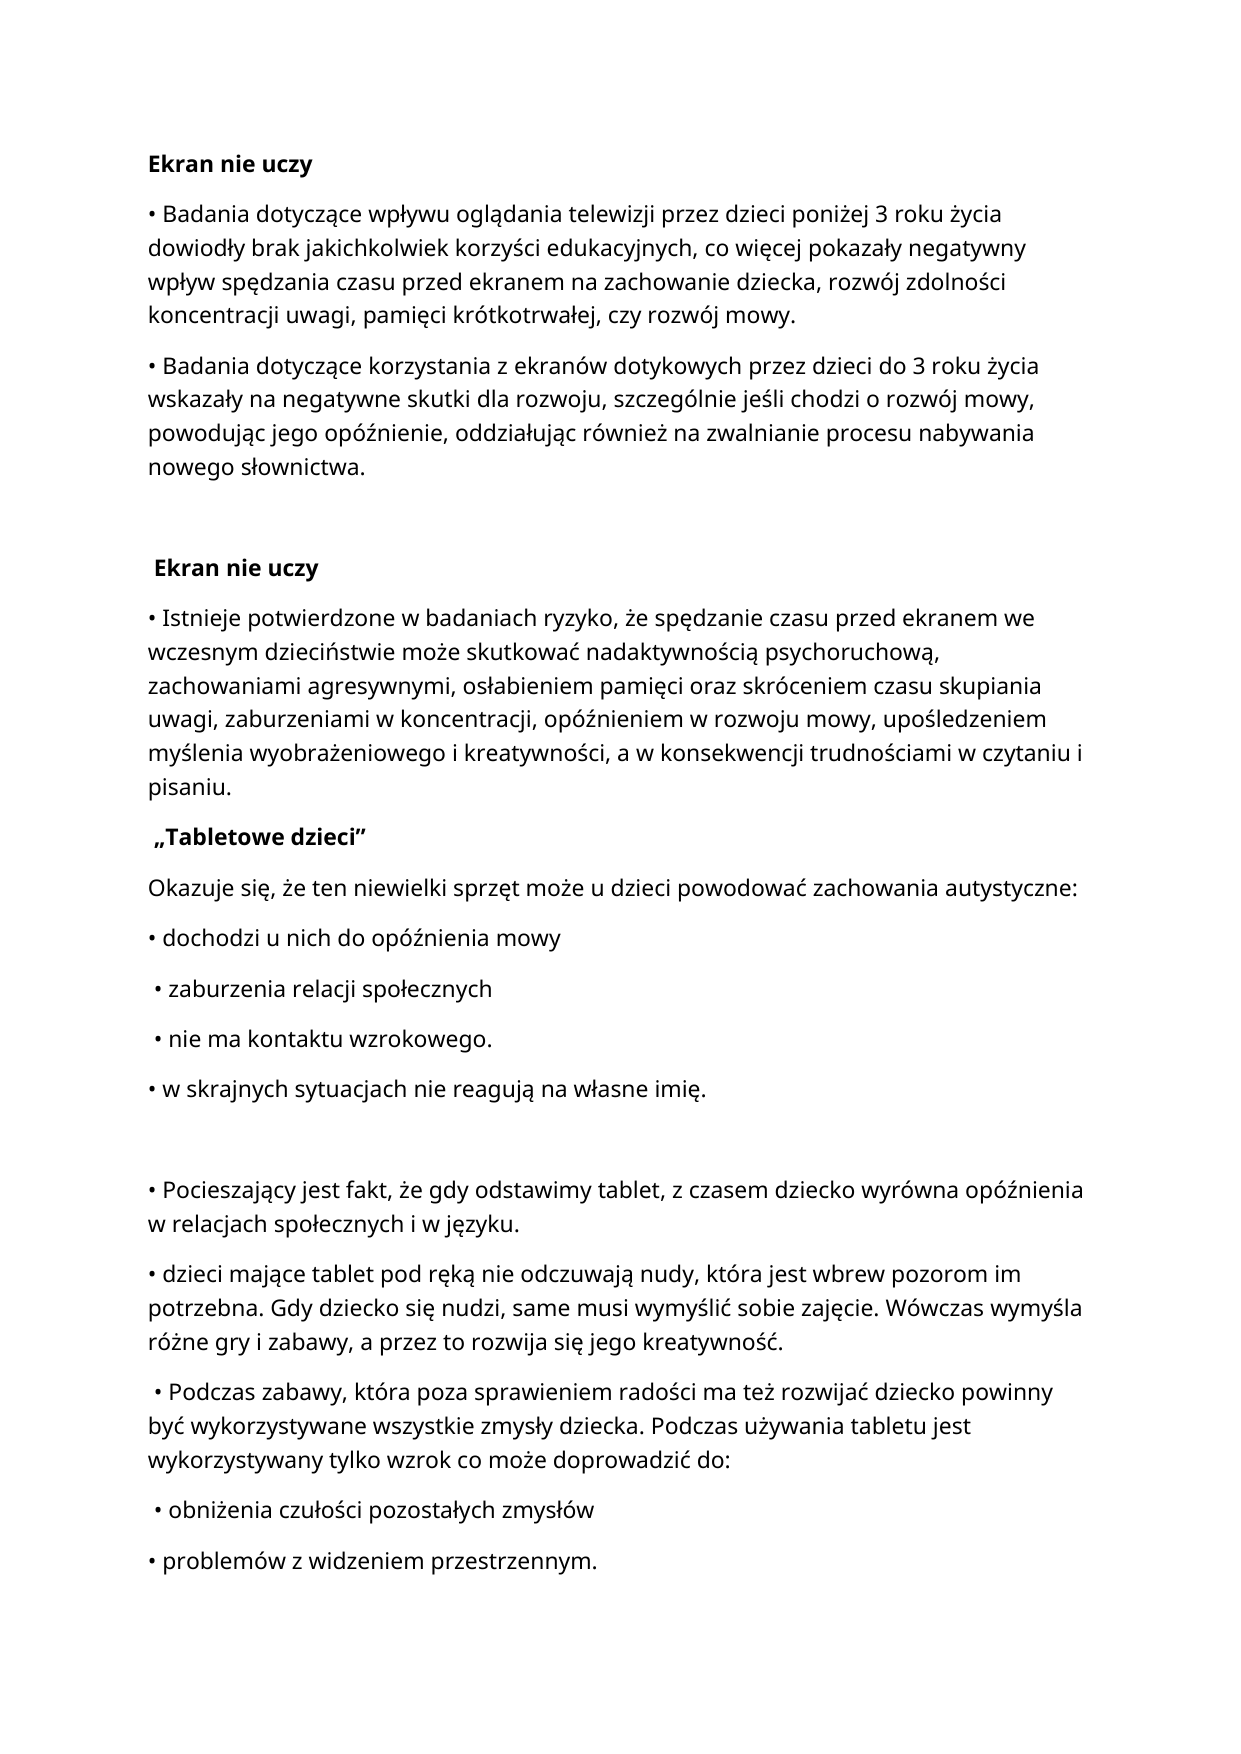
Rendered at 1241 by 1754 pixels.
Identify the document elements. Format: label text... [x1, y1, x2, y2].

text • Pocieszający jest fakt, że gdy odstawimy tablet, z czasem dziecko wyrówna opóźnienia w relacjach społecznych i w języku. [148, 1174, 1093, 1239]
text • dochodzi u nich do opóźnienia mowy [148, 922, 1093, 953]
text „Tabletowe dzieci” [148, 821, 1093, 853]
text Okazuje się, że ten niewielki sprzęt może u dzieci powodować zachowania autystyczne: [148, 872, 1093, 903]
text • Podczas zabawy, która poza sprawieniem radości ma też rozwijać dziecko powinny być wykorzystywane wszystkie zmysły dziecka. Podczas używania tabletu jest wykorzystywany tylko wzrok co może doprowadzić do: [148, 1376, 1093, 1475]
text • w skrajnych sytuacjach nie reagują na własne imię. [148, 1073, 1093, 1105]
text • Istnieje potwierdzone w badaniach ryzyko, że spędzanie czasu przed ekranem we wczesnym dzieciństwie może skutkować nadaktywnością psychoruchową, zachowaniami agresywnymi, osłabieniem pamięci oraz skróceniem czasu skupiania uwagi, zaburzeniami w koncentracji, opóźnieniem w rozwoju mowy, upośledzeniem myślenia wyobrażeniowego i kreatywności, a w konsekwencji trudnościami w czytaniu i pisaniu. [148, 602, 1093, 802]
text • problemów z widzeniem przestrzennym. [148, 1545, 1093, 1576]
text • dzieci mające tablet pod ręką nie odczuwają nudy, która jest wbrew pozorom im potrzebna. Gdy dziecko się nudzi, same musi wymyślić sobie zajęcie. Wówczas wymyśla różne gry i zabawy, a przez to rozwija się jego kreatywność. [148, 1258, 1093, 1357]
text Ekran nie uczy [148, 148, 1093, 179]
text • Badania dotyczące wpływu oglądania telewizji przez dzieci poniżej 3 roku życia dowiodły brak jakichkolwiek korzyści edukacyjnych, co więcej pokazały negatywny wpływ spędzania czasu przed ekranem na zachowanie dziecka, rozwój zdolności koncentracji uwagi, pamięci krótkotrwałej, czy rozwój mowy. [148, 198, 1093, 331]
text Ekran nie uczy [148, 552, 1093, 583]
text • zaburzenia relacji społecznych [148, 973, 1093, 1004]
text • nie ma kontaktu wzrokowego. [148, 1023, 1093, 1054]
text • Badania dotyczące korzystania z ekranów dotykowych przez dzieci do 3 roku życia wskazały na negatywne skutki dla rozwoju, szczególnie jeśli chodzi o rozwój mowy, powodując jego opóźnienie, oddziałując również na zwalnianie procesu nabywania nowego słownictwa. [148, 350, 1093, 482]
text • obniżenia czułości pozostałych zmysłów [148, 1494, 1093, 1526]
